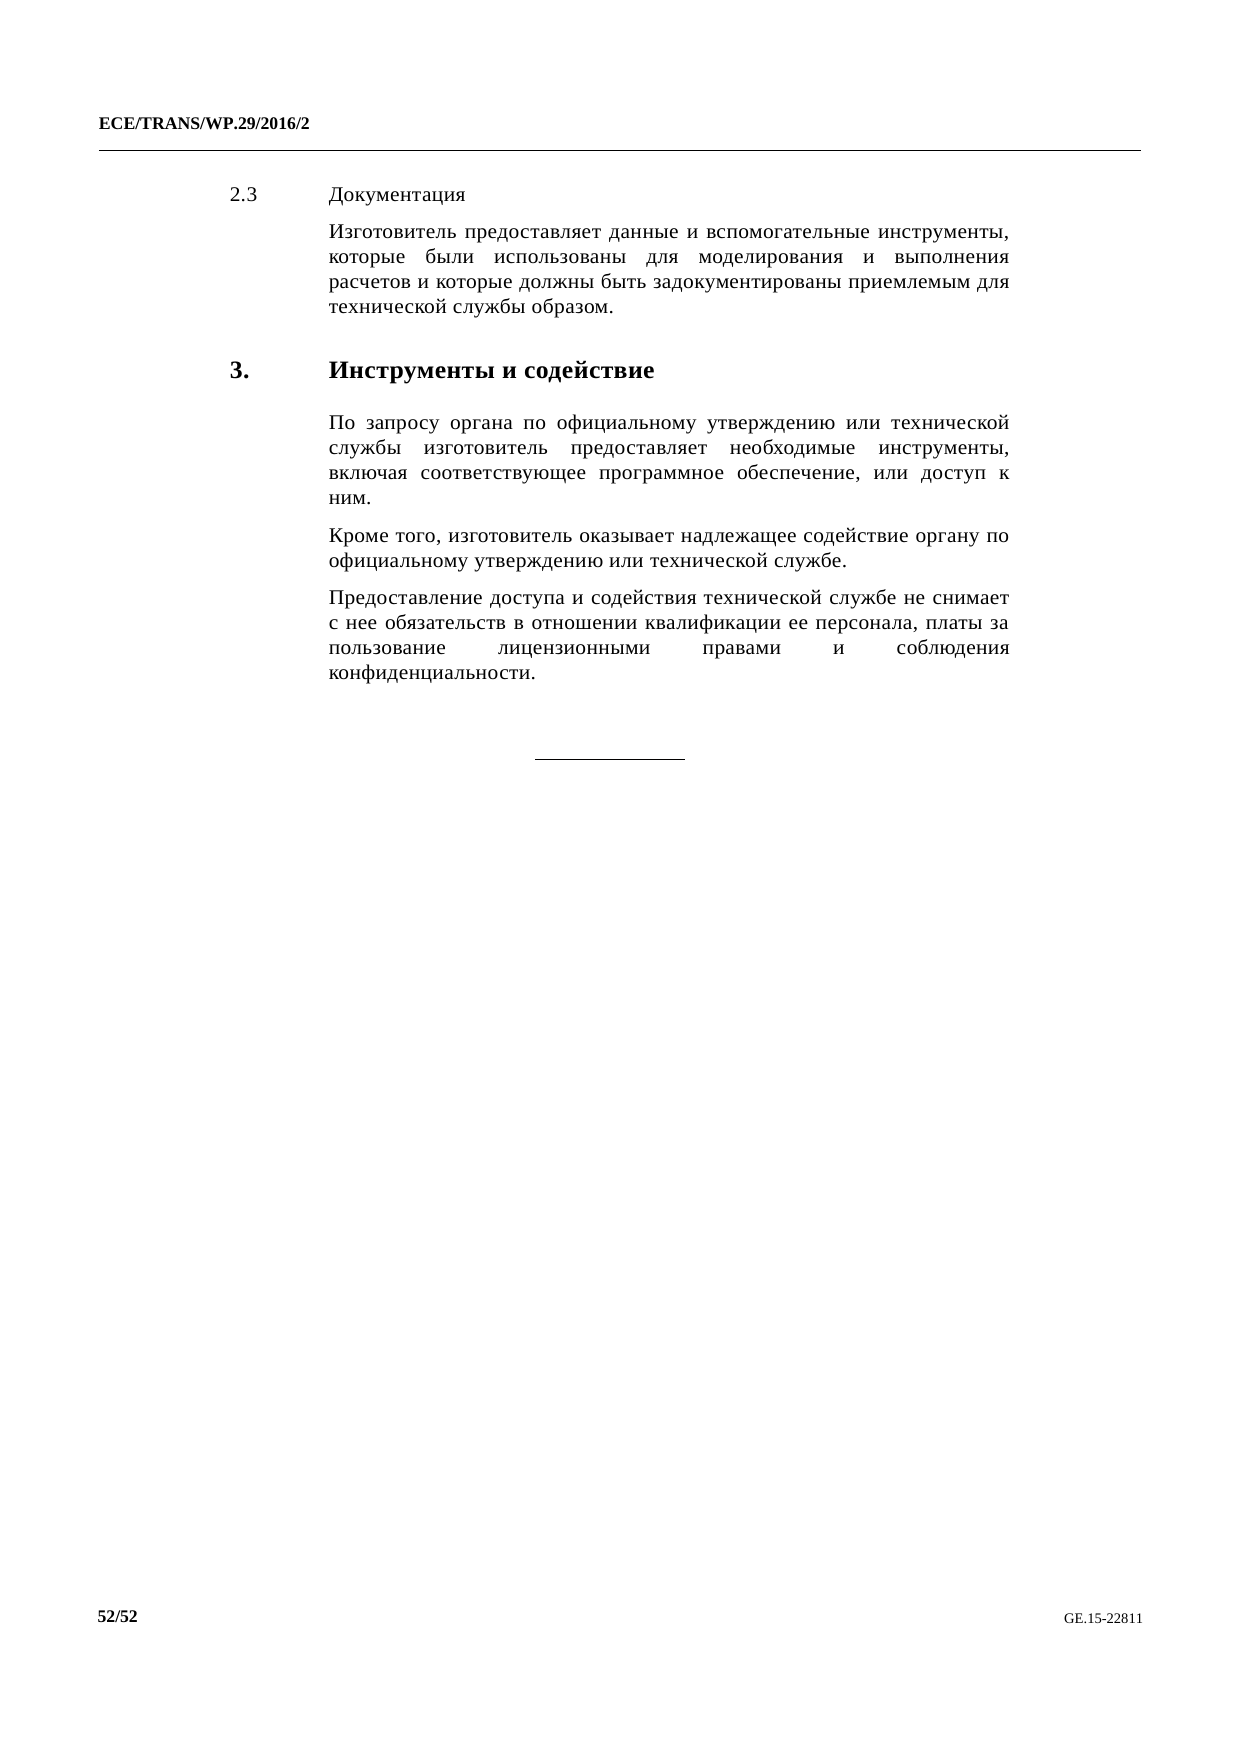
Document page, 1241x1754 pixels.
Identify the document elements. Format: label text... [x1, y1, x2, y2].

text Предоставление доступа и содействия технической службе не снимает с нее обязательств в отношении квалификации ее персонала, платы за пользование лицензионными правами и соблюдения конфиденциальности. [229, 584, 1011, 684]
text Изготовитель предоставляет данные и вспомогательные инструменты, которые были использованы для моделирования и выполнения расчетов и которые должны быть задокументированы приемлемым для технической службы образом. [229, 219, 1011, 319]
text 3. Инструменты и содействие [97, 356, 1011, 384]
text 2.3 Документация [229, 181, 1011, 206]
text По запросу органа по официальному утверждению или технической службы изготовитель предоставляет необходимые инструменты, включая соответствующее программное обеспечение, или доступ к ним. [229, 409, 1011, 509]
text Кроме того, изготовитель оказывает надлежащее содействие органу по официальному утверждению или технической службе. [229, 522, 1011, 572]
